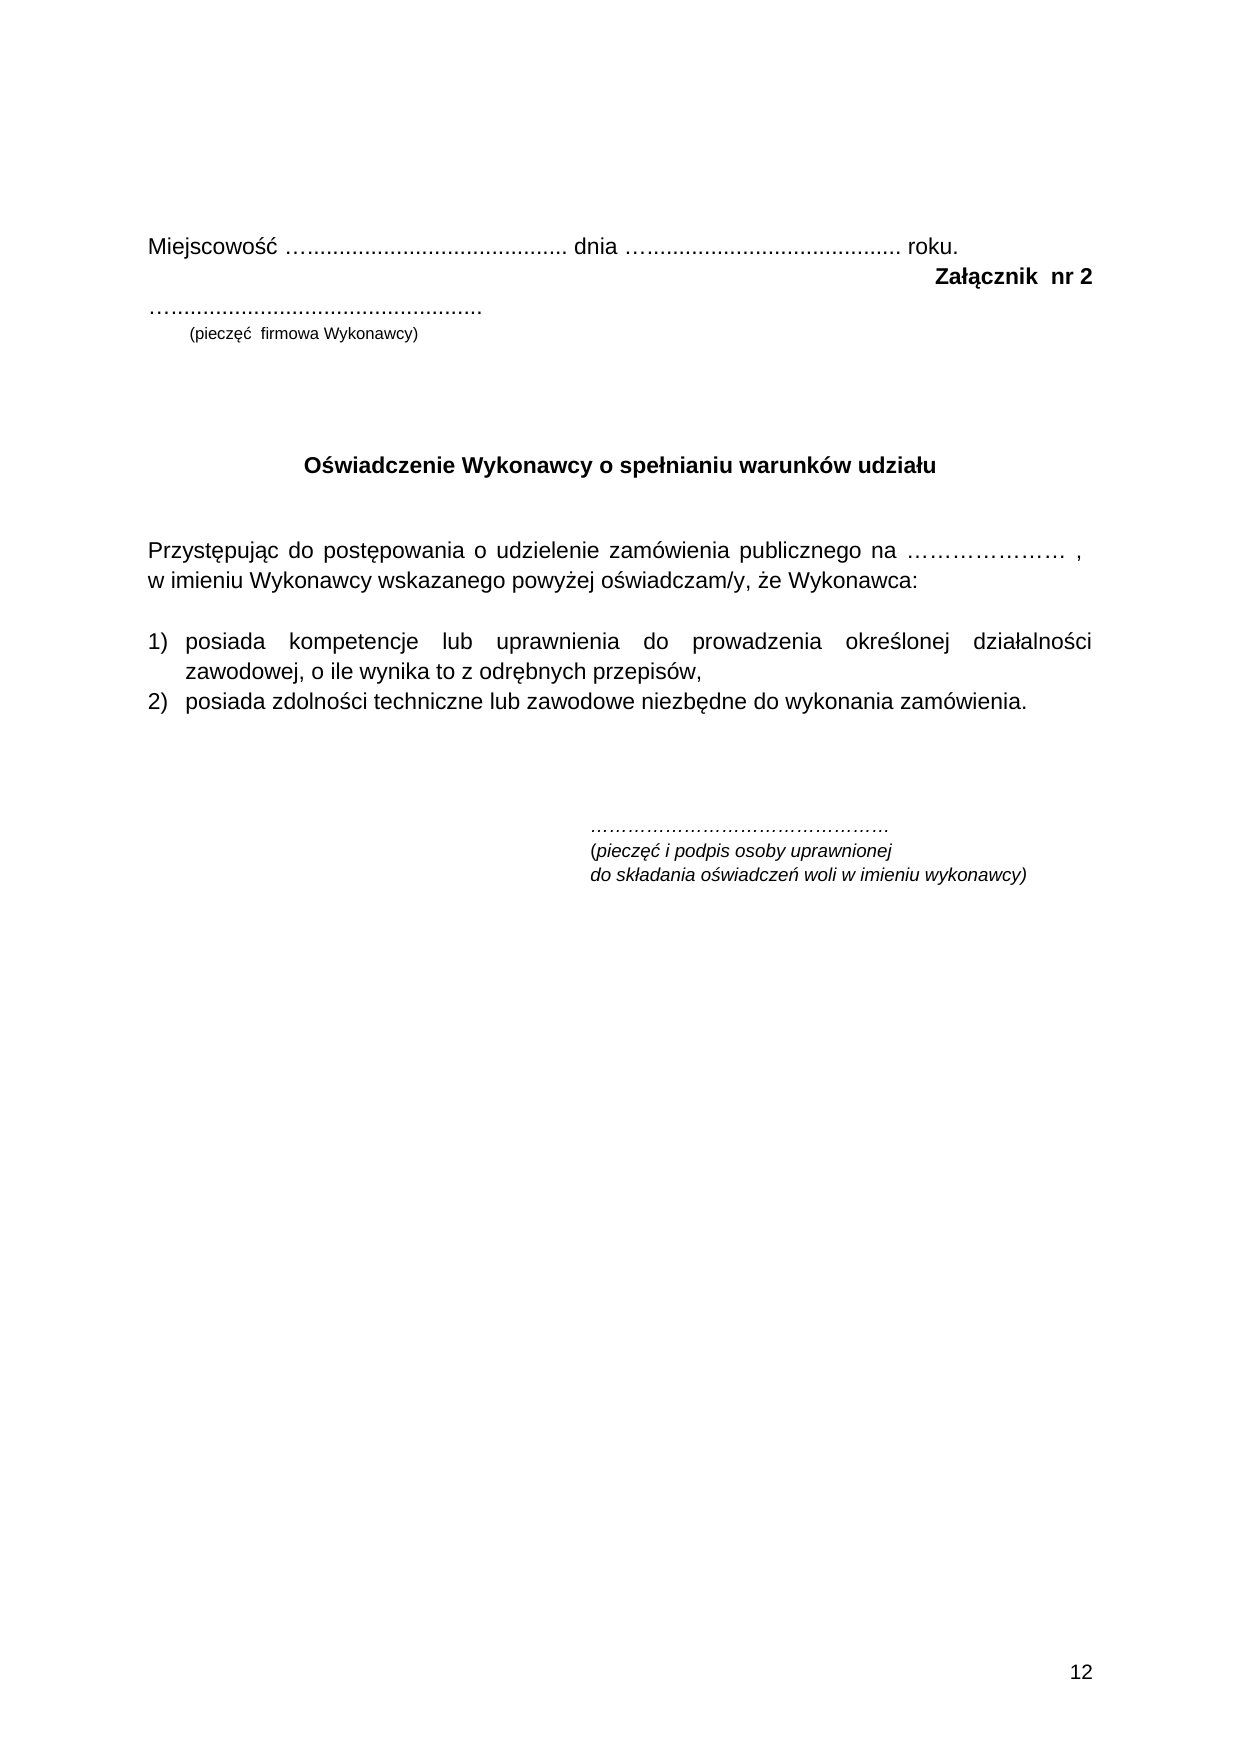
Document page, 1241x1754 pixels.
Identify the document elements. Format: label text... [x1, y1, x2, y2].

text …................................................. [148, 293, 1211, 320]
list posiada kompetencje lub uprawnienia do prowadzenia określonej działalności zawodowej, o ile wynika to z odrębnych przepisów, [148, 628, 1092, 684]
text Załącznik nr 2 [516, 263, 1092, 289]
text Oświadczenie Wykonawcy o spełnianiu warunków udziału [148, 452, 1092, 478]
text Przystępując do postępowania o udzielenie zamówienia publicznego na ………………… , w imieniu Wykonawcy wskazanego powyżej oświadczam/y, że Wykonawca: [148, 537, 1092, 594]
text ………………………………………… [516, 814, 1092, 836]
text Miejscowość …......................................... dnia …........................................ roku. [148, 233, 1092, 259]
text (pieczęć firmowa Wykonawcy) [148, 323, 1092, 343]
list posiada zdolności techniczne lub zawodowe niezbędne do wykonania zamówienia. [148, 688, 1092, 714]
text (pieczęć i podpis osoby uprawnionej do składania oświadczeń woli w imieniu wykonawcy) [148, 839, 1092, 886]
